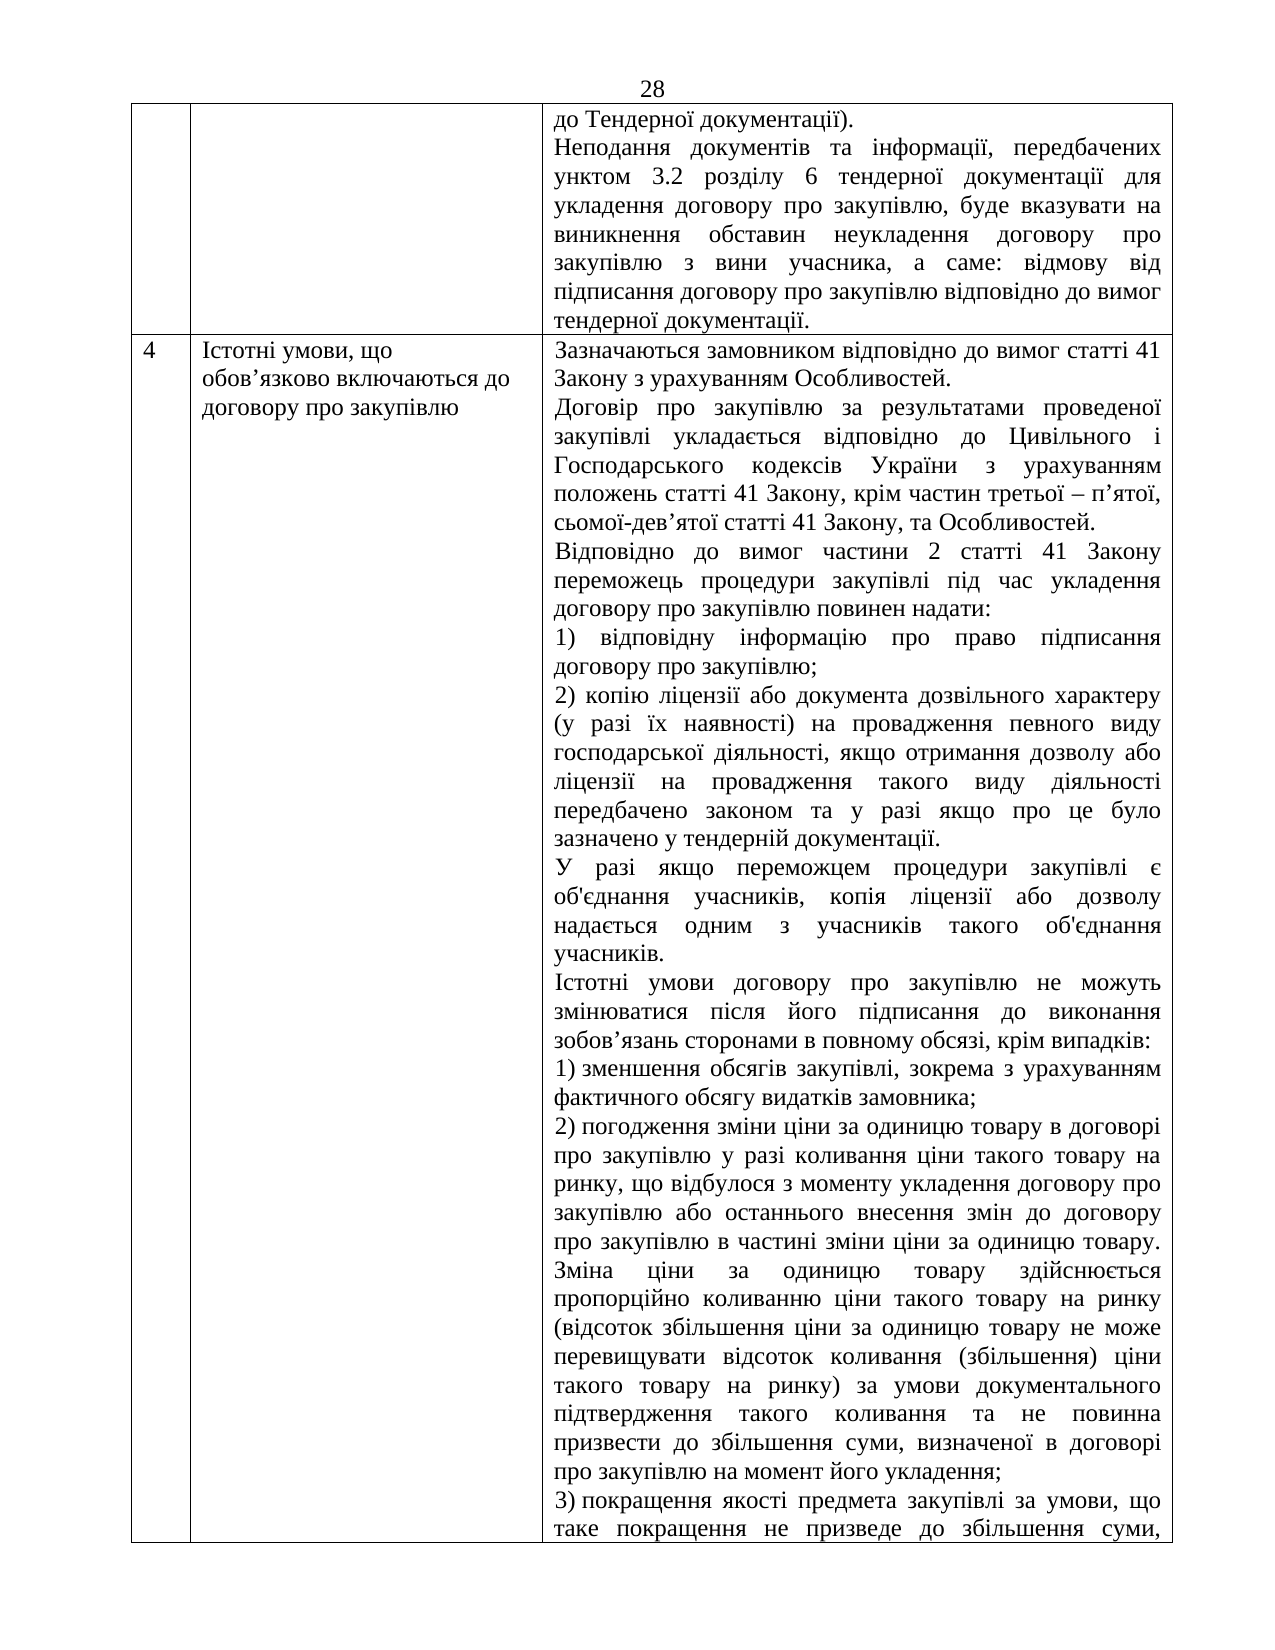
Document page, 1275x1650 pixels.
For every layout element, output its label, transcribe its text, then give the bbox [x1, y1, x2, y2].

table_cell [191, 104, 542, 334]
table_cell 4 [132, 335, 190, 1542]
table_cell 3 [132, 104, 190, 334]
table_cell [543, 104, 1172, 334]
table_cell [543, 335, 1172, 1542]
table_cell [191, 335, 542, 1542]
